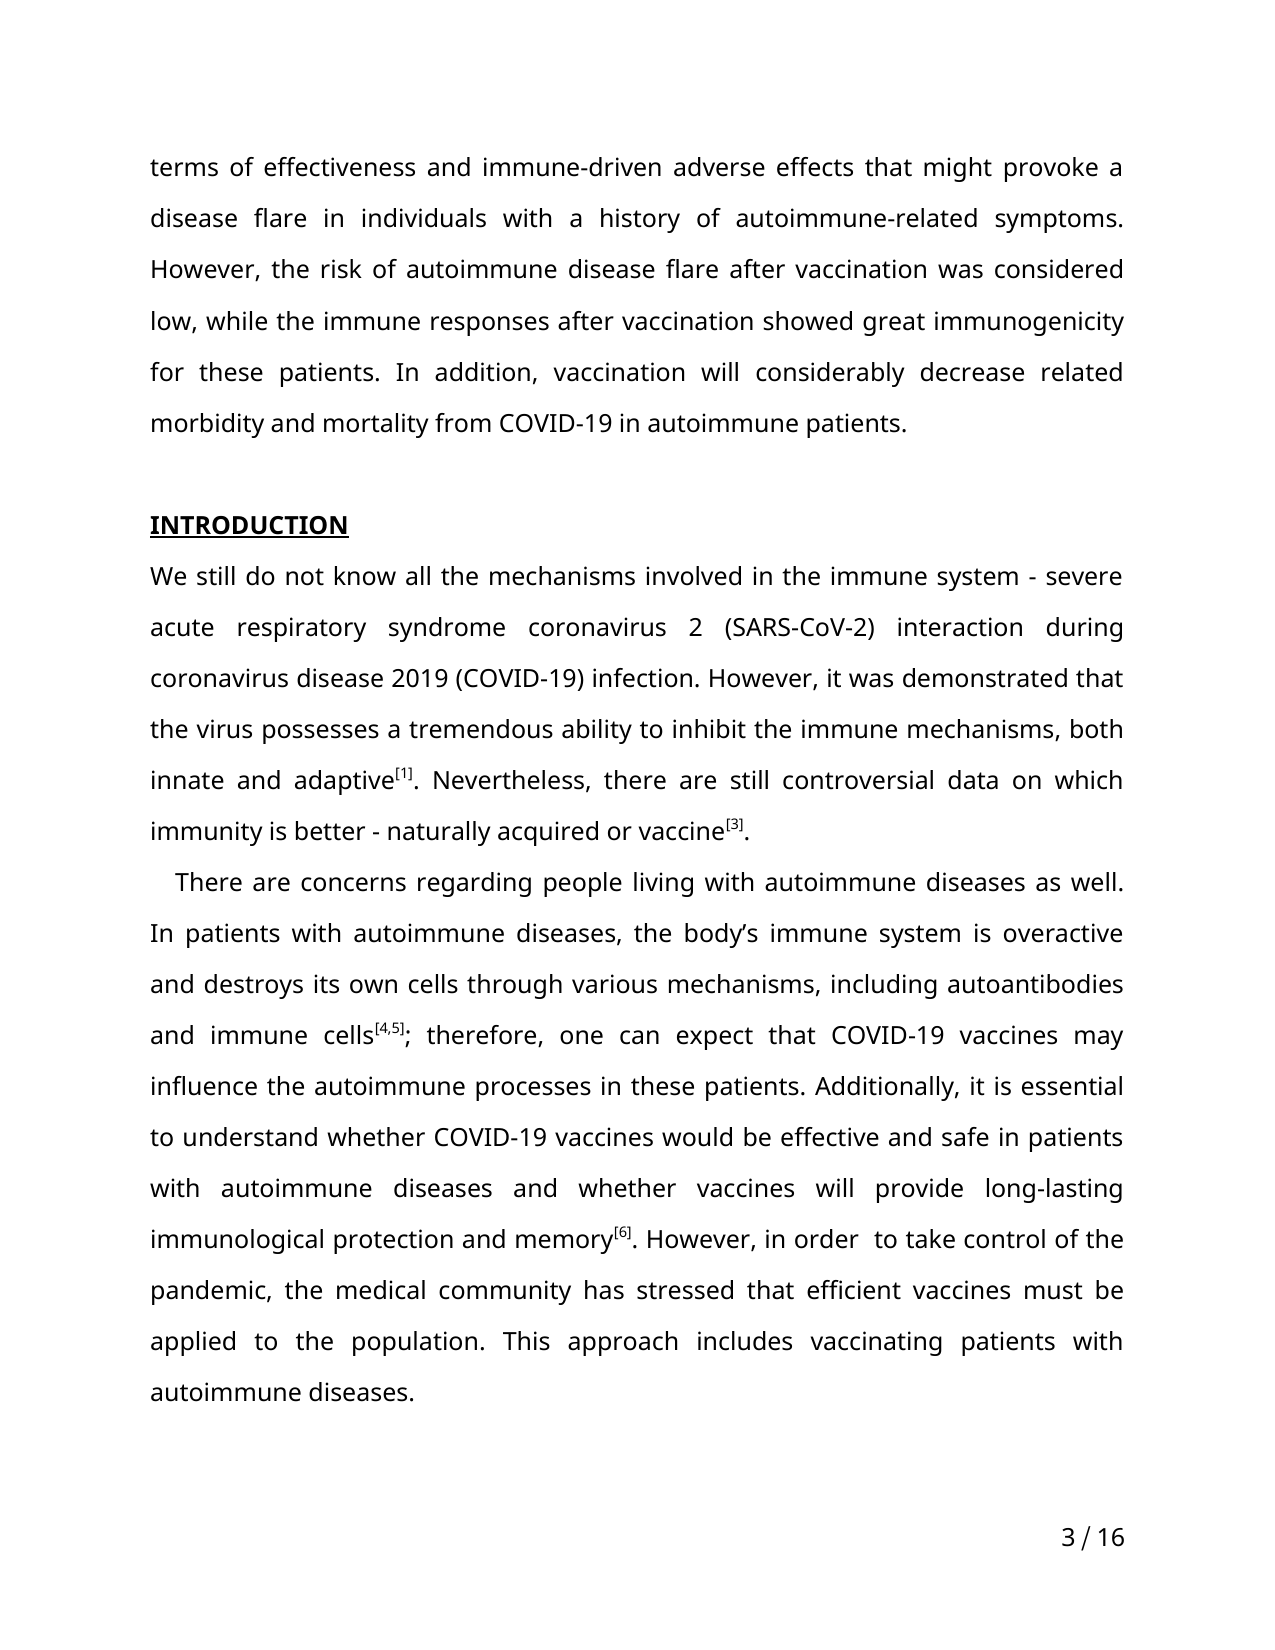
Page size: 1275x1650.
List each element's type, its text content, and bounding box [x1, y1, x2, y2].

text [150, 150, 1125, 439]
text INTRODUCTION [150, 507, 1125, 541]
text We still do not know all the mechanisms involved in the immune system - severe acute respiratory syndrome coronavirus 2 (SARS-CoV-2) interaction during coronavirus disease 2019 (COVID-19) infection. However, it was demonstrated that the virus possesses a tremendous ability to inhibit the immune mechanisms, both innate and adaptive[1]. Nevertheless, there are still controversial data on which immunity is better - naturally acquired or vaccine[3]. [150, 558, 1125, 848]
text There are concerns regarding people living with autoimmune diseases as well. In patients with autoimmune diseases, the body’s immune system is overactive and destroys its own cells through various mechanisms, including autoantibodies and immune cells[4,5]; therefore, one can expect that COVID-19 vaccines may influence the autoimmune processes in these patients. Additionally, it is essential to understand whether COVID-19 vaccines would be effective and safe in patients with autoimmune diseases and whether vaccines will provide long-lasting immunological protection and memory[6]. However, in order to take control of the pandemic, the medical community has stressed that efficient vaccines must be applied to the population. This approach includes vaccinating patients with autoimmune diseases. [150, 864, 1125, 1409]
